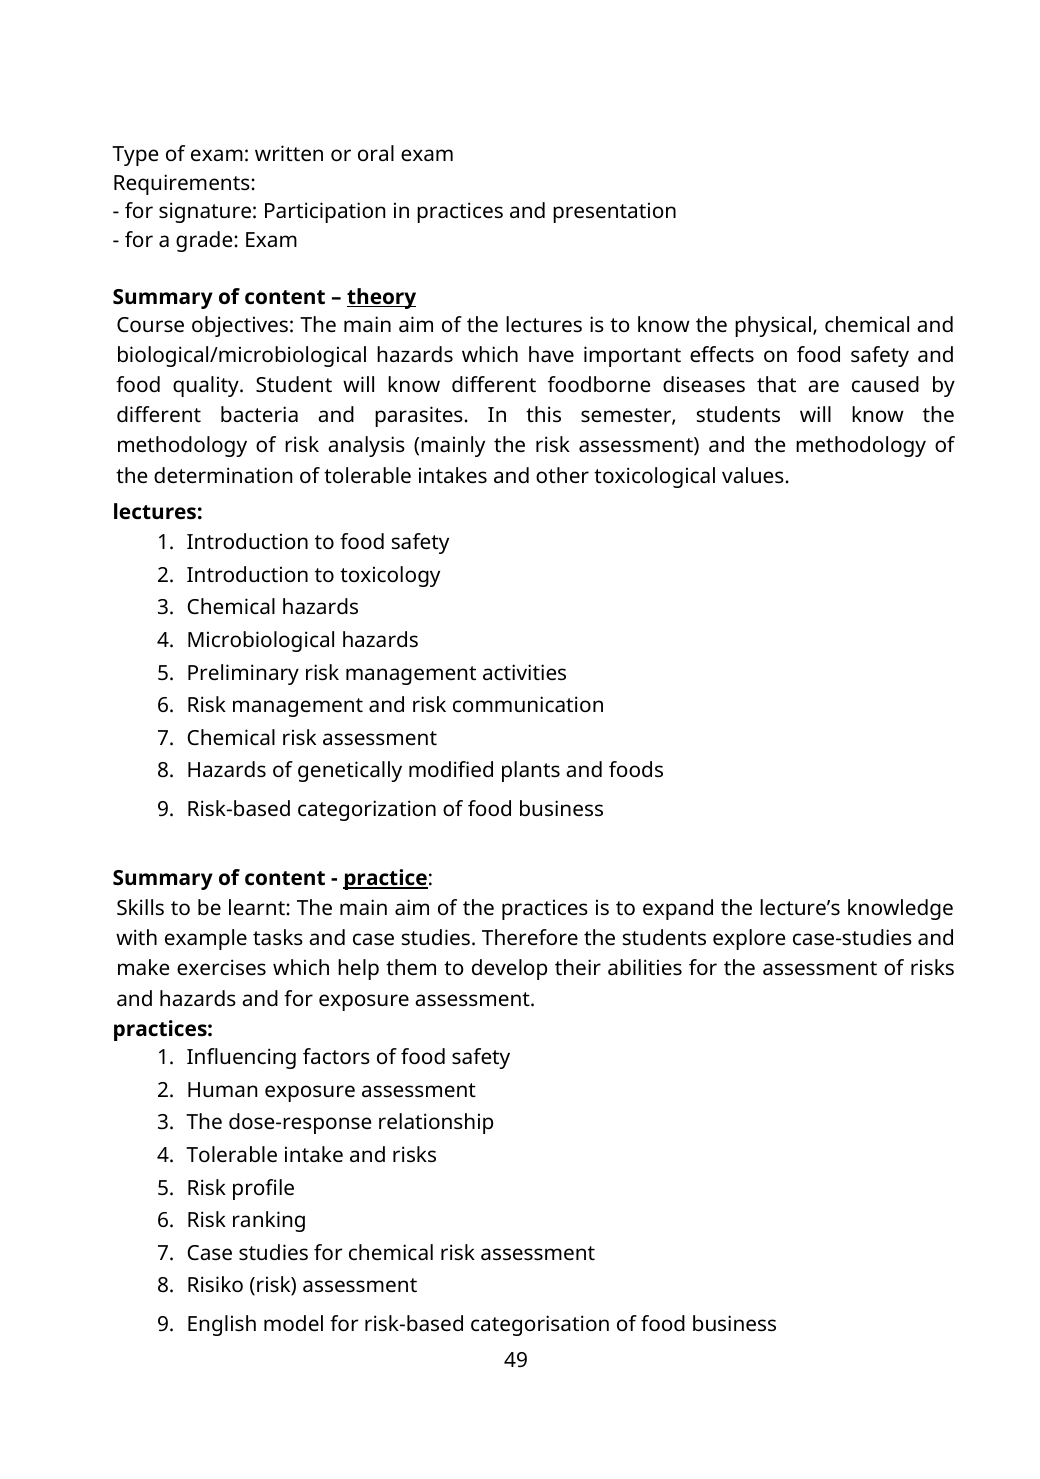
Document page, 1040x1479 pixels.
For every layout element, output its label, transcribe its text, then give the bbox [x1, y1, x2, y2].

text Course objectives: The main aim of the lectures is to know the physical, chemical and biological/microbiological hazards which have important effects on food safety and food quality. Student will know different foodborne diseases that are caused by different bacteria and parasites. In this semester, students will know the methodology of risk analysis (mainly the risk assessment) and the methodology of the determination of tolerable intakes and other toxicological values. [116, 310, 956, 489]
list Chemical hazards [157, 592, 956, 621]
list English model for risk-based categorisation of food business [157, 1309, 956, 1338]
list Microbiological hazards [157, 625, 956, 653]
text practices: [112, 1014, 956, 1042]
list Risk ranking [157, 1205, 956, 1234]
text Summary of content - practice: [112, 863, 956, 892]
list Preliminary risk management activities [157, 658, 956, 686]
list Risk profile [157, 1173, 956, 1201]
list Tolerable intake and risks [157, 1140, 956, 1168]
list Introduction to toxicology [157, 560, 956, 588]
list Risk management and risk communication [157, 690, 956, 719]
list Risk-based categorization of food business [157, 794, 956, 823]
list Case studies for chemical risk assessment [157, 1238, 956, 1266]
text Requirements: [112, 168, 956, 196]
list Introduction to food safety [157, 527, 956, 556]
list Risiko (risk) assessment [157, 1270, 956, 1299]
list The dose-response relationship [157, 1107, 956, 1136]
list Human exposure assessment [157, 1075, 956, 1103]
text Summary of content – theory [112, 282, 956, 310]
text Type of exam: written or oral exam [112, 139, 956, 168]
text lectures: [112, 497, 956, 526]
list Chemical risk assessment [157, 723, 956, 751]
list Influencing factors of food safety [157, 1042, 956, 1071]
text - for a grade: Exam [112, 225, 956, 253]
list Hazards of genetically modified plants and foods [157, 755, 956, 784]
text - for signature: Participation in practices and presentation [112, 196, 956, 225]
text Skills to be learnt: The main aim of the practices is to expand the lecture’s knowledge with example tasks and case studies. Therefore the students explore case-studies and make exercises which help them to develop their abilities for the assessment of risks and hazards and for exposure assessment. [116, 893, 956, 1012]
